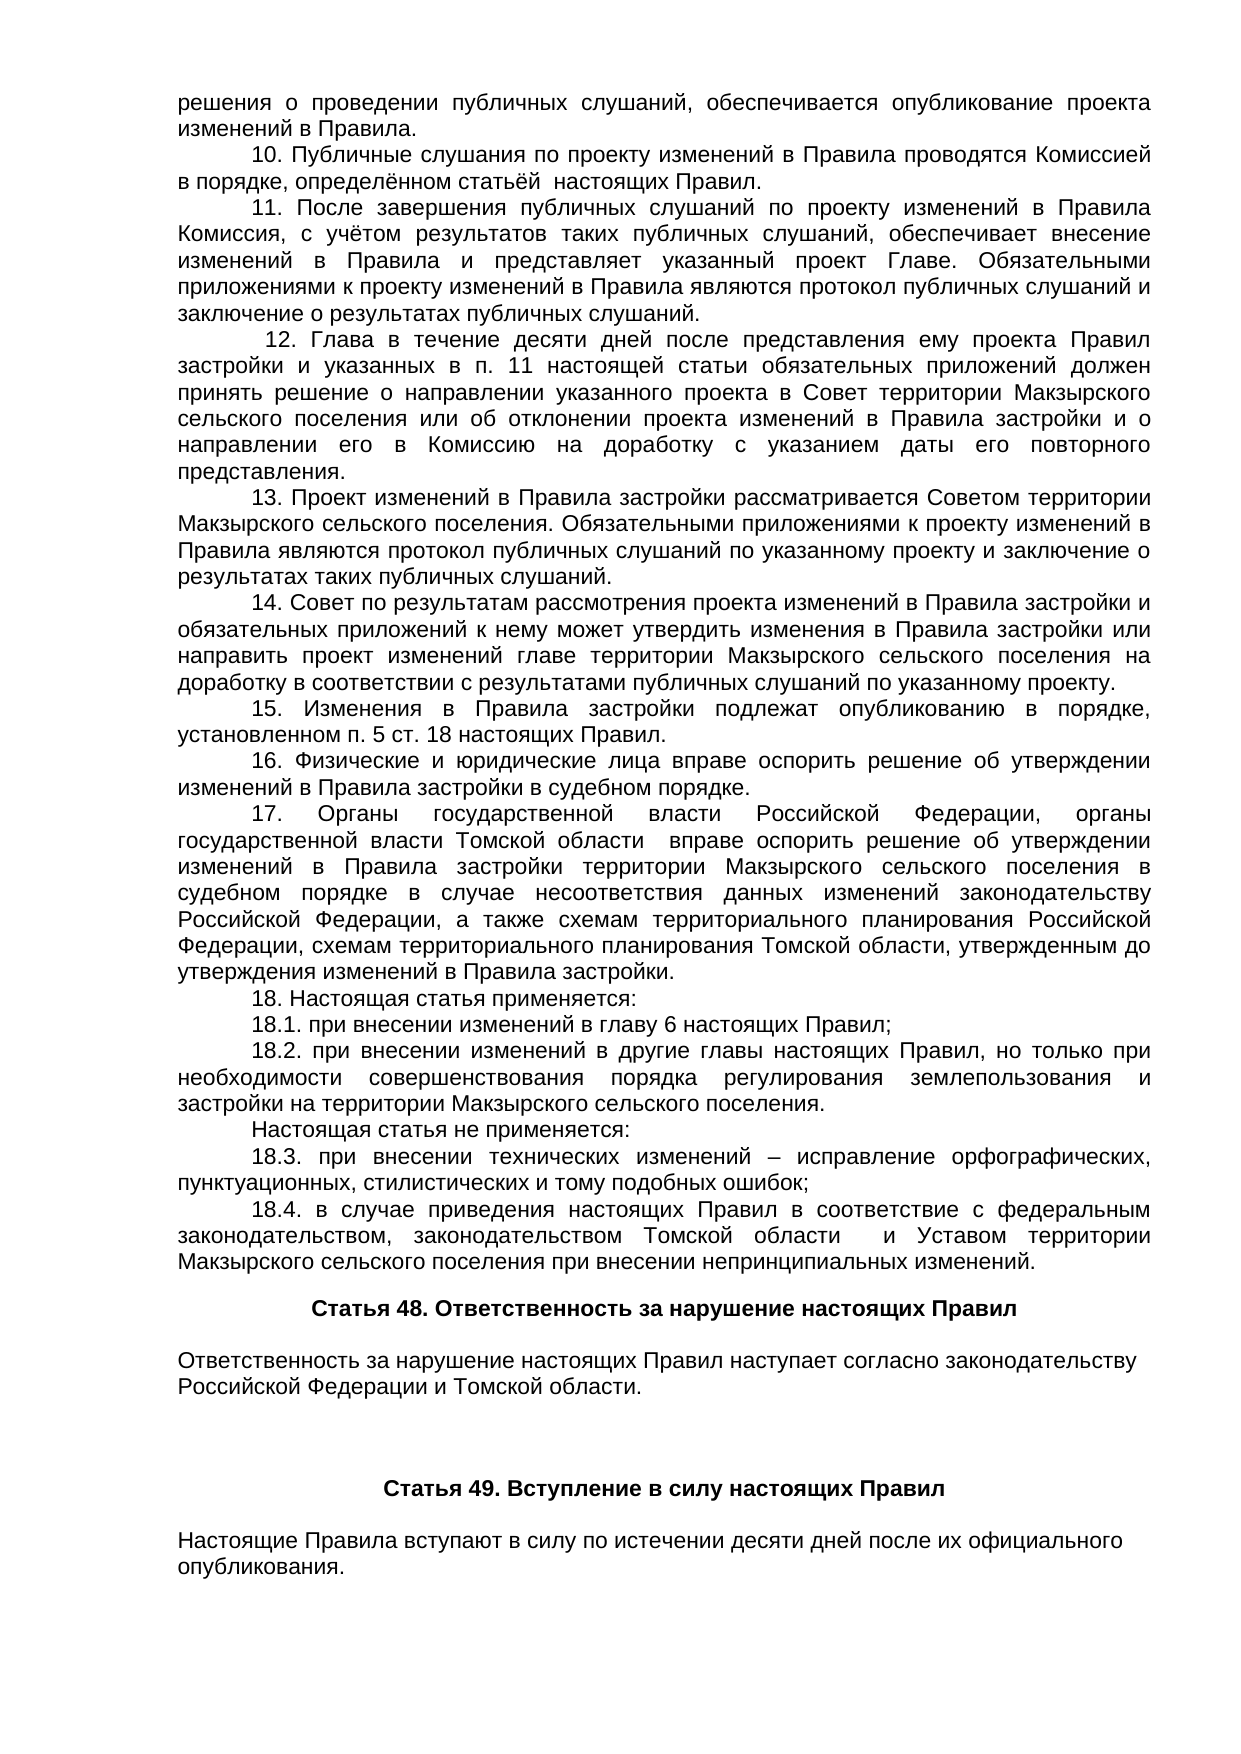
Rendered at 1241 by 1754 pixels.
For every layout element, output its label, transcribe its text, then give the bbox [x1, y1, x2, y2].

subtitle Статья 48. Ответственность за нарушение настоящих Правил [177, 1295, 1152, 1322]
text 18.3. при внесении технических изменений – исправление орфографических, пунктуационных, стилистических и тому подобных ошибок; [177, 1143, 1152, 1196]
text 18.4. в случае приведения настоящих Правил в соответствие с федеральным законодательством, законодательством Томской области и Уставом территории Макзырского сельского поселения при внесении непринципиальных изменений. [177, 1196, 1152, 1274]
text 18.1. при внесении изменений в главу 6 настоящих Правил; [177, 1011, 1152, 1037]
text 18. Настоящая статья применяется: [177, 985, 1152, 1011]
text Настоящие Правила вступают в силу по истечении десяти дней после их официального опубликования. [177, 1527, 1152, 1579]
text 18.2. при внесении изменений в другие главы настоящих Правил, но только при необходимости совершенствования порядка регулирования землепользования и застройки на территории Макзырского сельского поселения. [177, 1037, 1152, 1116]
text Настоящая статья не применяется: [177, 1116, 1152, 1143]
text 17. Органы государственной власти Российской Федерации, органы государственной власти Томской области вправе оспорить решение об утверждении изменений в Правила застройки территории Макзырского сельского поселения в судебном порядке в случае несоответствия данных изменений законодательству Российской Федерации, а также схемам территориального планирования Российской Федерации, схемам территориального планирования Томской области, утвержденным до утверждения изменений в Правила застройки. [177, 800, 1152, 985]
text 14. Совет по результатам рассмотрения проекта изменений в Правила застройки и обязательных приложений к нему может утвердить изменения в Правила застройки или направить проект изменений главе территории Макзырского сельского поселения на доработку в соответствии с результатами публичных слушаний по указанному проекту. [177, 589, 1152, 695]
text 10. Публичные слушания по проекту изменений в Правила проводятся Комиссией в порядке, определённом статьёй настоящих Правил. [177, 141, 1152, 194]
text Ответственность за нарушение настоящих Правил наступает согласно законодательству Российской Федерации и Томской области. [177, 1347, 1152, 1454]
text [177, 89, 1152, 141]
subtitle Статья 49. Вступление в силу настоящих Правил [177, 1475, 1152, 1502]
text 16. Физические и юридические лица вправе оспорить решение об утверждении изменений в Правила застройки в судебном порядке. [177, 747, 1152, 800]
text 15. Изменения в Правила застройки подлежат опубликованию в порядке, установленном п. 5 ст. 18 настоящих Правил. [177, 695, 1152, 747]
text 13. Проект изменений в Правила застройки рассматривается Советом территории Макзырского сельского поселения. Обязательными приложениями к проекту изменений в Правила являются протокол публичных слушаний по указанному проекту и заключение о результатах таких публичных слушаний. [177, 484, 1152, 589]
text 11. После завершения публичных слушаний по проекту изменений в Правила Комиссия, с учётом результатов таких публичных слушаний, обеспечивает внесение изменений в Правила и представляет указанный проект Главе. Обязательными приложениями к проекту изменений в Правила являются протокол публичных слушаний и заключение о результатах публичных слушаний. [177, 194, 1152, 326]
text 12. Глава в течение десяти дней после представления ему проекта Правил застройки и указанных в п. 11 настоящей статьи обязательных приложений должен принять решение о направлении указанного проекта в Совет территории Макзырского сельского поселения или об отклонении проекта изменений в Правила застройки и о направлении его в Комиссию на доработку с указанием даты его повторного представления. [177, 326, 1152, 484]
